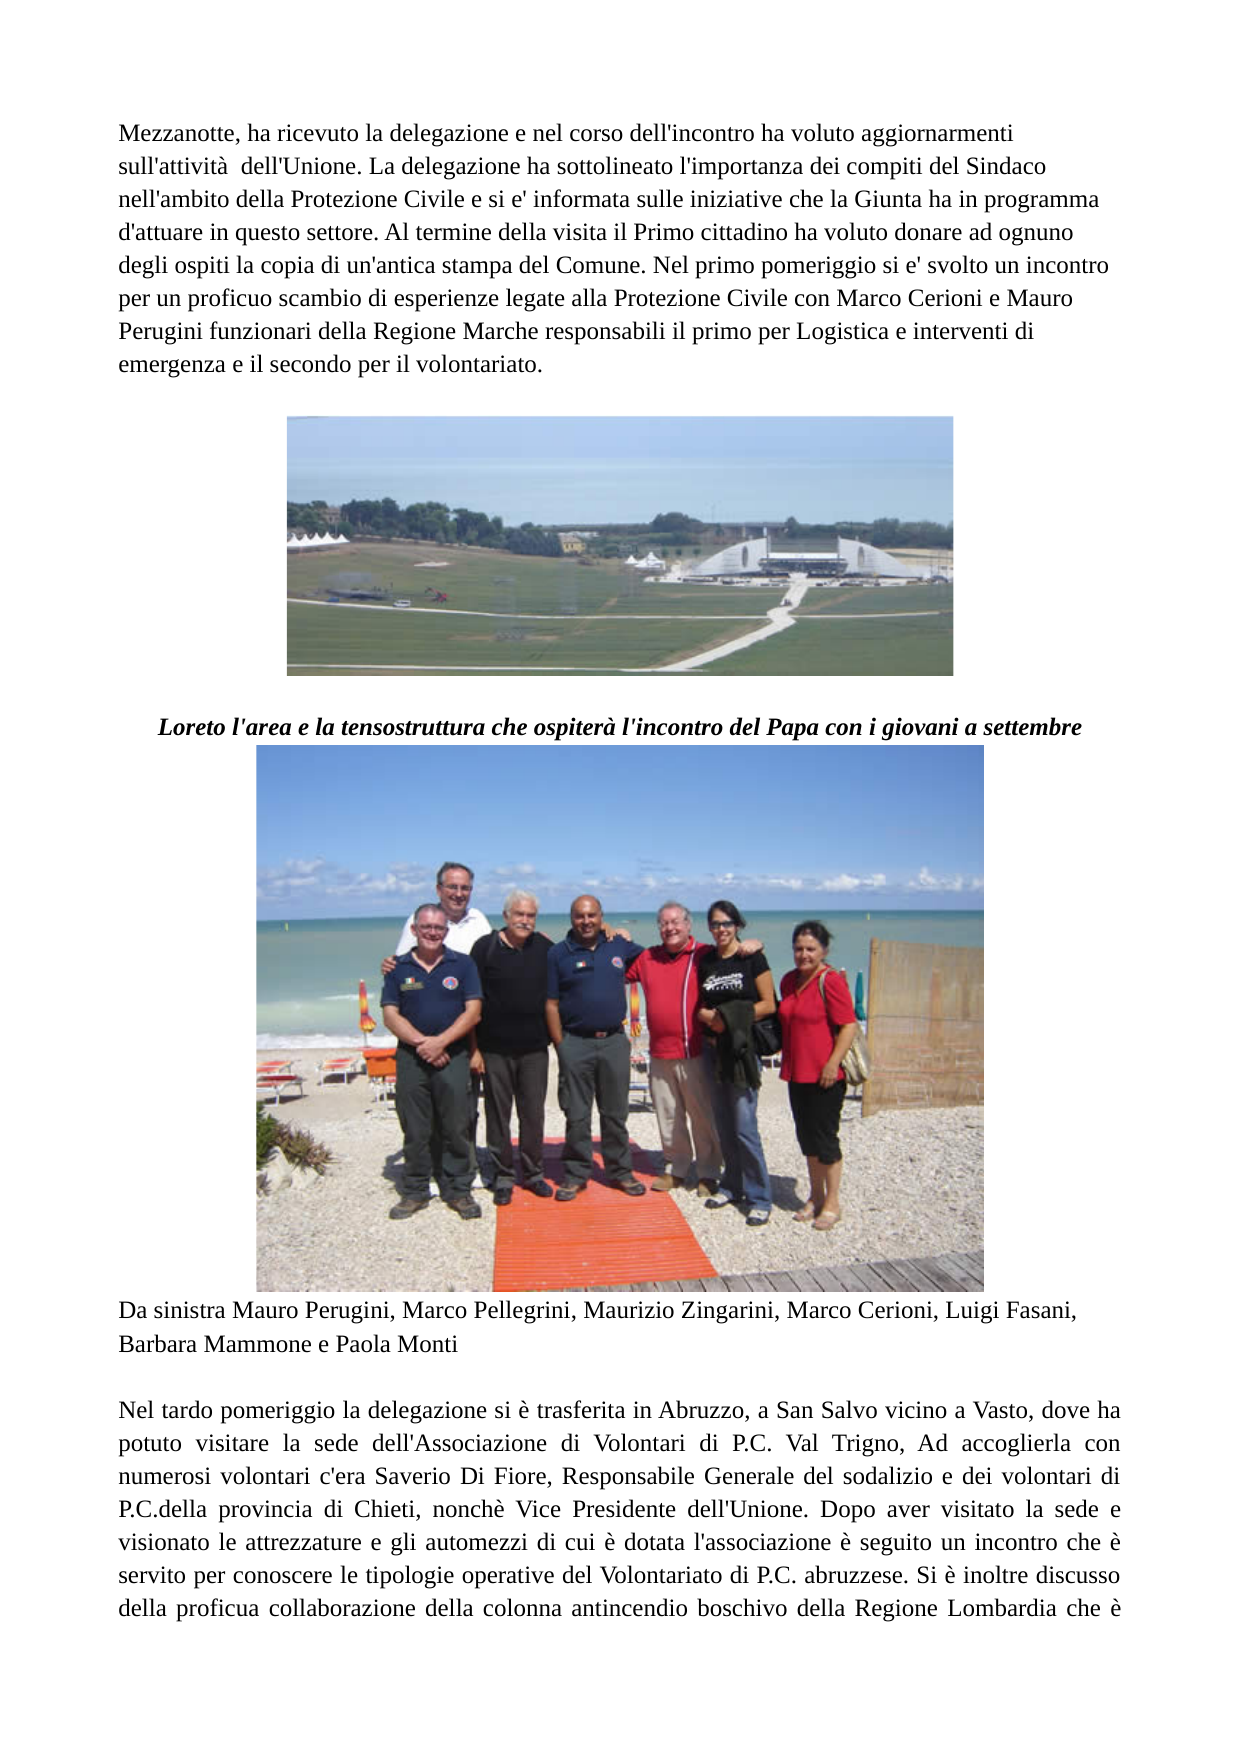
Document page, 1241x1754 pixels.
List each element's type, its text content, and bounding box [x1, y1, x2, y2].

picture [256, 745, 984, 1292]
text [118, 1362, 1122, 1622]
picture [286, 415, 954, 676]
text Da sinistra Mauro Perugini, Marco Pellegrini, Maurizio Zingarini, Marco Cerioni, Luigi Fasani, Barbara Mammone e Paola Monti [118, 1296, 1122, 1357]
text Loreto l'area e la tensostruttura che ospiterà l'incontro del Papa con i giovani a settembre [118, 679, 1122, 741]
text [118, 118, 1122, 378]
